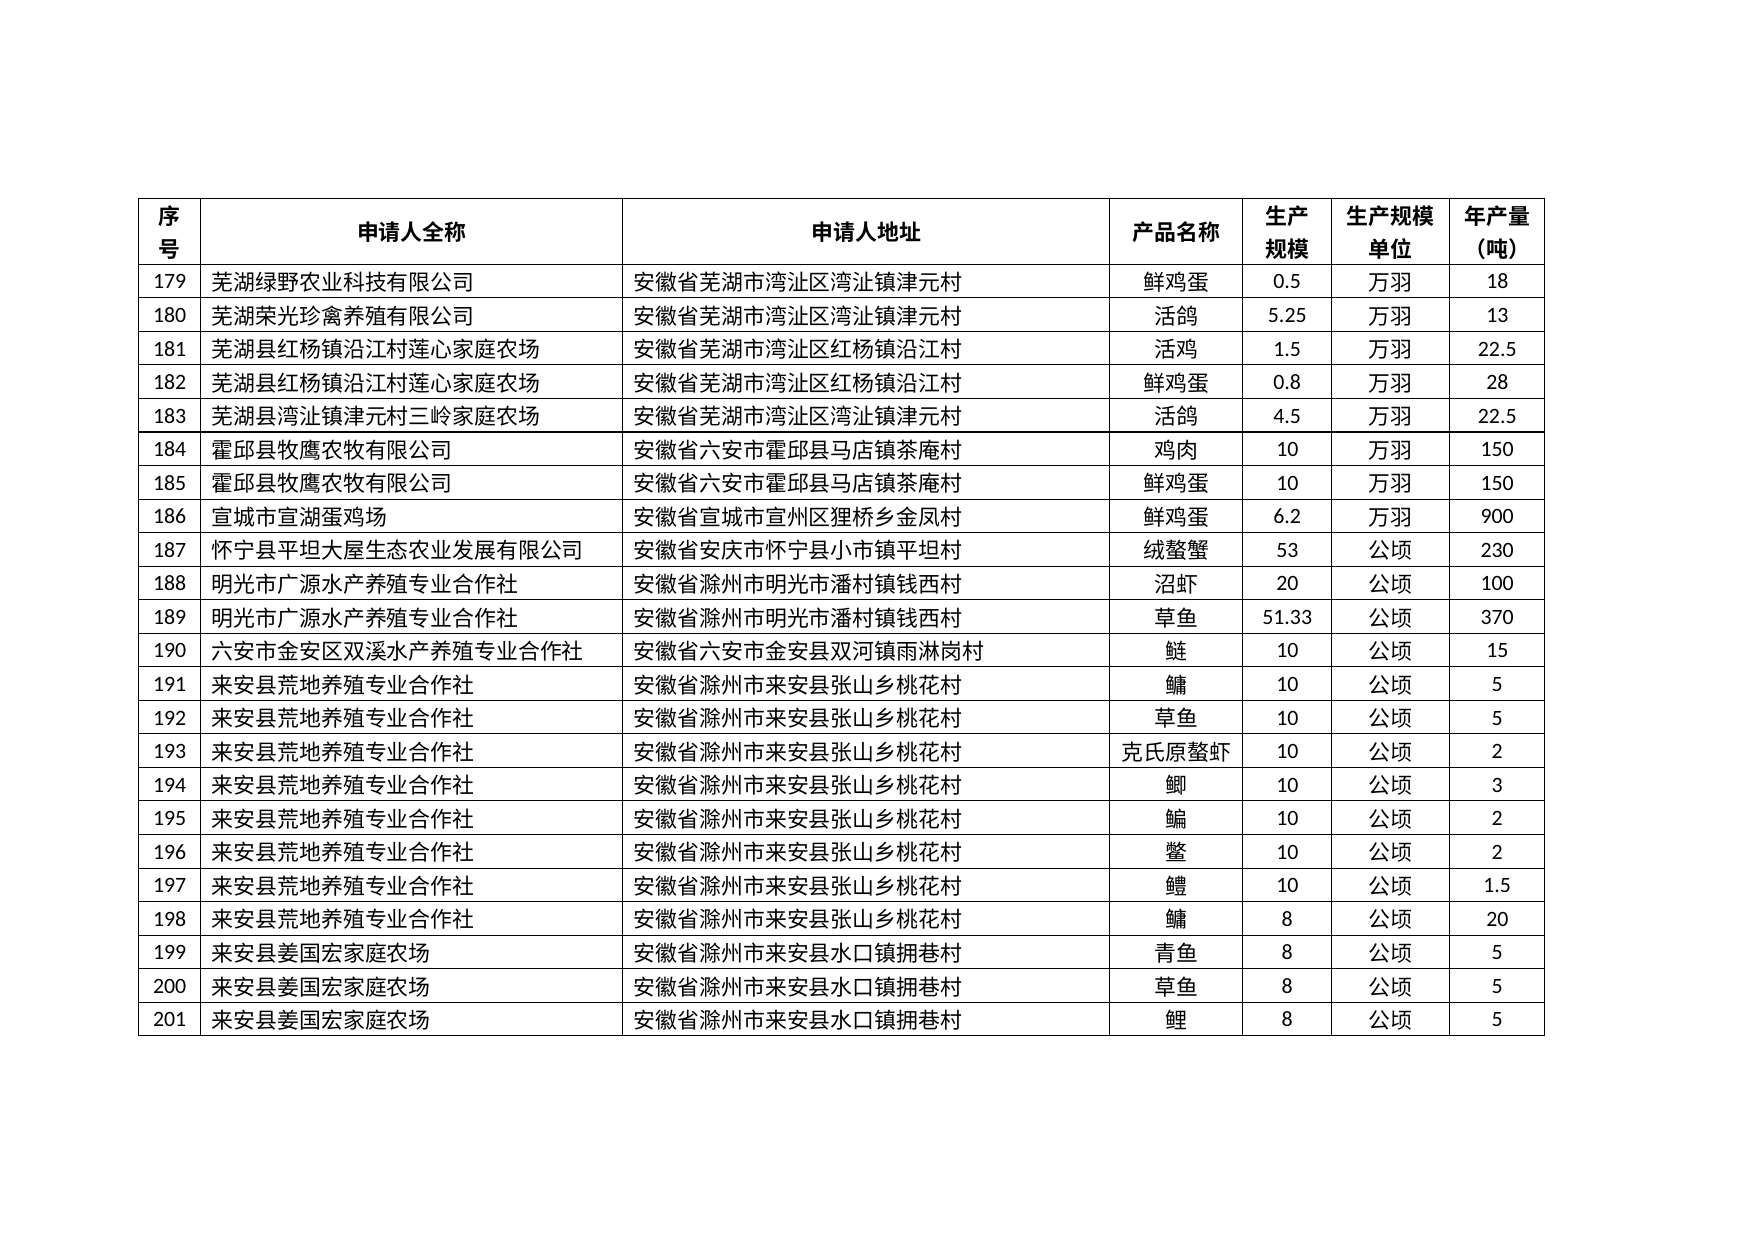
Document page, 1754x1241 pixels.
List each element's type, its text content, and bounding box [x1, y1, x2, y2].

table_cell 10 [1243, 433, 1331, 465]
table_cell 芜湖县湾沚镇津元村三岭家庭农场 [201, 399, 622, 431]
table_header 申请人地址 [623, 199, 1109, 264]
table_cell 安徽省六安市霍邱县马店镇茶庵村 [623, 433, 1109, 465]
table_cell 201 [139, 1003, 200, 1035]
table_cell 霍邱县牧鹰农牧有限公司 [201, 433, 622, 465]
table_cell 万羽 [1332, 332, 1449, 364]
table_cell 公顷 [1332, 734, 1449, 767]
table_cell 安徽省滁州市来安县张山乡桃花村 [623, 667, 1109, 700]
table_cell 安徽省芜湖市湾沚区湾沚镇津元村 [623, 298, 1109, 331]
table_cell 22.5 [1450, 399, 1544, 431]
table_cell 青鱼 [1110, 936, 1242, 968]
table_cell 公顷 [1332, 701, 1449, 733]
table_cell 5.25 [1243, 298, 1331, 331]
table_cell 8 [1243, 969, 1331, 1002]
table_cell 芜湖绿野农业科技有限公司 [201, 265, 622, 297]
table_cell 8 [1243, 936, 1331, 968]
table_cell 196 [139, 835, 200, 867]
table_cell 来安县荒地养殖专业合作社 [201, 734, 622, 767]
table_cell 188 [139, 567, 200, 599]
table_cell 193 [139, 734, 200, 767]
table_cell 明光市广源水产养殖专业合作社 [201, 600, 622, 633]
table_cell 51.33 [1243, 600, 1331, 633]
table_cell 0.8 [1243, 365, 1331, 398]
table_cell 安徽省滁州市来安县张山乡桃花村 [623, 869, 1109, 901]
table_cell 安徽省滁州市来安县张山乡桃花村 [623, 701, 1109, 733]
table_cell 1.5 [1243, 332, 1331, 364]
table_cell 沼虾 [1110, 567, 1242, 599]
table_cell 3 [1450, 768, 1544, 800]
table_cell 28 [1450, 365, 1544, 398]
table_cell 公顷 [1332, 634, 1449, 666]
table_cell 2 [1450, 835, 1544, 867]
table_cell 150 [1450, 433, 1544, 465]
table_cell 安徽省宣城市宣州区狸桥乡金凤村 [623, 500, 1109, 532]
table_cell 万羽 [1332, 433, 1449, 465]
table_cell 安徽省芜湖市湾沚区湾沚镇津元村 [623, 399, 1109, 431]
table_cell 安徽省滁州市明光市潘村镇钱西村 [623, 567, 1109, 599]
table_cell 15 [1450, 634, 1544, 666]
table_cell 安徽省滁州市来安县张山乡桃花村 [623, 768, 1109, 800]
table_cell 181 [139, 332, 200, 364]
table_cell 189 [139, 600, 200, 633]
table_cell 197 [139, 869, 200, 901]
table_cell 万羽 [1332, 298, 1449, 331]
table_cell 明光市广源水产养殖专业合作社 [201, 567, 622, 599]
table_cell 宣城市宣湖蛋鸡场 [201, 500, 622, 532]
table_cell 芜湖荣光珍禽养殖有限公司 [201, 298, 622, 331]
table_cell 来安县姜国宏家庭农场 [201, 1003, 622, 1035]
table_cell 万羽 [1332, 466, 1449, 498]
table_cell 191 [139, 667, 200, 700]
table_cell 安徽省滁州市来安县张山乡桃花村 [623, 902, 1109, 934]
table_cell 霍邱县牧鹰农牧有限公司 [201, 466, 622, 498]
table_cell 198 [139, 902, 200, 934]
table_cell 20 [1243, 567, 1331, 599]
table_cell 公顷 [1332, 869, 1449, 901]
table_cell 鳢 [1110, 869, 1242, 901]
table_cell 10 [1243, 801, 1331, 834]
table_cell 来安县荒地养殖专业合作社 [201, 801, 622, 834]
table_cell 安徽省安庆市怀宁县小市镇平坦村 [623, 533, 1109, 566]
table_cell 克氏原螯虾 [1110, 734, 1242, 767]
table_header 年产量（吨） [1450, 199, 1544, 264]
table_cell 10 [1243, 734, 1331, 767]
table_cell 安徽省滁州市来安县水口镇拥巷村 [623, 1003, 1109, 1035]
table_cell 鲜鸡蛋 [1110, 365, 1242, 398]
table_cell 怀宁县平坦大屋生态农业发展有限公司 [201, 533, 622, 566]
table_cell 10 [1243, 466, 1331, 498]
table_cell 18 [1450, 265, 1544, 297]
table_cell 鲜鸡蛋 [1110, 466, 1242, 498]
table_header 申请人全称 [201, 199, 622, 264]
table_cell 安徽省六安市霍邱县马店镇茶庵村 [623, 466, 1109, 498]
table_cell 2 [1450, 801, 1544, 834]
table_cell 4.5 [1243, 399, 1331, 431]
table_cell 来安县姜国宏家庭农场 [201, 936, 622, 968]
table_cell 六安市金安区双溪水产养殖专业合作社 [201, 634, 622, 666]
table_cell 来安县荒地养殖专业合作社 [201, 835, 622, 867]
table_cell 22.5 [1450, 332, 1544, 364]
table_cell 8 [1243, 1003, 1331, 1035]
table_cell 来安县荒地养殖专业合作社 [201, 667, 622, 700]
table_cell 万羽 [1332, 365, 1449, 398]
table_cell 公顷 [1332, 835, 1449, 867]
table_cell 鲜鸡蛋 [1110, 265, 1242, 297]
table_cell 199 [139, 936, 200, 968]
table_cell 公顷 [1332, 936, 1449, 968]
table_cell 公顷 [1332, 567, 1449, 599]
table_cell 安徽省滁州市来安县水口镇拥巷村 [623, 969, 1109, 1002]
table_cell 鳙 [1110, 902, 1242, 934]
table_cell 180 [139, 298, 200, 331]
table_cell 来安县荒地养殖专业合作社 [201, 701, 622, 733]
table_cell 185 [139, 466, 200, 498]
table_cell 187 [139, 533, 200, 566]
table_cell 绒螯蟹 [1110, 533, 1242, 566]
table_cell 公顷 [1332, 801, 1449, 834]
table_cell 安徽省芜湖市湾沚区红杨镇沿江村 [623, 332, 1109, 364]
table_cell 5 [1450, 1003, 1544, 1035]
table_cell 13 [1450, 298, 1544, 331]
table_cell 草鱼 [1110, 969, 1242, 1002]
table_cell 鳙 [1110, 667, 1242, 700]
table_cell 安徽省芜湖市湾沚区红杨镇沿江村 [623, 365, 1109, 398]
table_cell 186 [139, 500, 200, 532]
table_cell 鳊 [1110, 801, 1242, 834]
table_cell 192 [139, 701, 200, 733]
table_cell 0.5 [1243, 265, 1331, 297]
table_cell 草鱼 [1110, 600, 1242, 633]
table_cell 10 [1243, 869, 1331, 901]
table_cell 2 [1450, 734, 1544, 767]
table_cell 公顷 [1332, 768, 1449, 800]
table_cell 草鱼 [1110, 701, 1242, 733]
table_cell 芜湖县红杨镇沿江村莲心家庭农场 [201, 365, 622, 398]
table_cell 安徽省滁州市来安县张山乡桃花村 [623, 835, 1109, 867]
table_cell 10 [1243, 835, 1331, 867]
table_cell 鲫 [1110, 768, 1242, 800]
table_cell 安徽省滁州市来安县水口镇拥巷村 [623, 936, 1109, 968]
table_cell 150 [1450, 466, 1544, 498]
table_cell 公顷 [1332, 667, 1449, 700]
table_cell 安徽省芜湖市湾沚区湾沚镇津元村 [623, 265, 1109, 297]
table_cell 900 [1450, 500, 1544, 532]
table_cell 鸡肉 [1110, 433, 1242, 465]
table_cell 安徽省六安市金安县双河镇雨淋岗村 [623, 634, 1109, 666]
table_cell 鲤 [1110, 1003, 1242, 1035]
table_cell 活鸽 [1110, 399, 1242, 431]
table_cell 194 [139, 768, 200, 800]
table_cell 183 [139, 399, 200, 431]
table_cell 来安县荒地养殖专业合作社 [201, 768, 622, 800]
table_cell 公顷 [1332, 1003, 1449, 1035]
table_cell 来安县荒地养殖专业合作社 [201, 869, 622, 901]
table_header 生产规模单位 [1332, 199, 1449, 264]
table_cell 195 [139, 801, 200, 834]
table_cell 万羽 [1332, 265, 1449, 297]
table_cell 10 [1243, 634, 1331, 666]
table_header 产品名称 [1110, 199, 1242, 264]
table_cell 公顷 [1332, 969, 1449, 1002]
table_cell 100 [1450, 567, 1544, 599]
table_cell 活鸡 [1110, 332, 1242, 364]
table_header 生产 规模 [1243, 199, 1331, 264]
table_cell 230 [1450, 533, 1544, 566]
table_cell 190 [139, 634, 200, 666]
table_cell 20 [1450, 902, 1544, 934]
table_cell 200 [139, 969, 200, 1002]
table_cell 10 [1243, 667, 1331, 700]
table_cell 5 [1450, 701, 1544, 733]
table_cell 公顷 [1332, 533, 1449, 566]
table_cell 来安县荒地养殖专业合作社 [201, 902, 622, 934]
table_cell 5 [1450, 667, 1544, 700]
table_cell 370 [1450, 600, 1544, 633]
table_cell 安徽省滁州市明光市潘村镇钱西村 [623, 600, 1109, 633]
table_cell 1.5 [1450, 869, 1544, 901]
table_cell 安徽省滁州市来安县张山乡桃花村 [623, 801, 1109, 834]
table_cell 182 [139, 365, 200, 398]
table_cell 万羽 [1332, 399, 1449, 431]
table_cell 活鸽 [1110, 298, 1242, 331]
table_cell 8 [1243, 902, 1331, 934]
table_cell 6.2 [1243, 500, 1331, 532]
table_cell 5 [1450, 969, 1544, 1002]
table_cell 公顷 [1332, 902, 1449, 934]
table_cell 5 [1450, 936, 1544, 968]
table_cell 鲢 [1110, 634, 1242, 666]
table_cell 芜湖县红杨镇沿江村莲心家庭农场 [201, 332, 622, 364]
table_cell 鳖 [1110, 835, 1242, 867]
table_cell 10 [1243, 768, 1331, 800]
table_cell 公顷 [1332, 600, 1449, 633]
table_cell 安徽省滁州市来安县张山乡桃花村 [623, 734, 1109, 767]
table_cell 179 [139, 265, 200, 297]
table_header 序号 [139, 199, 200, 264]
table_cell 来安县姜国宏家庭农场 [201, 969, 622, 1002]
table_cell 万羽 [1332, 500, 1449, 532]
table_cell 鲜鸡蛋 [1110, 500, 1242, 532]
table_cell 184 [139, 433, 200, 465]
table_cell 10 [1243, 701, 1331, 733]
table_cell 53 [1243, 533, 1331, 566]
